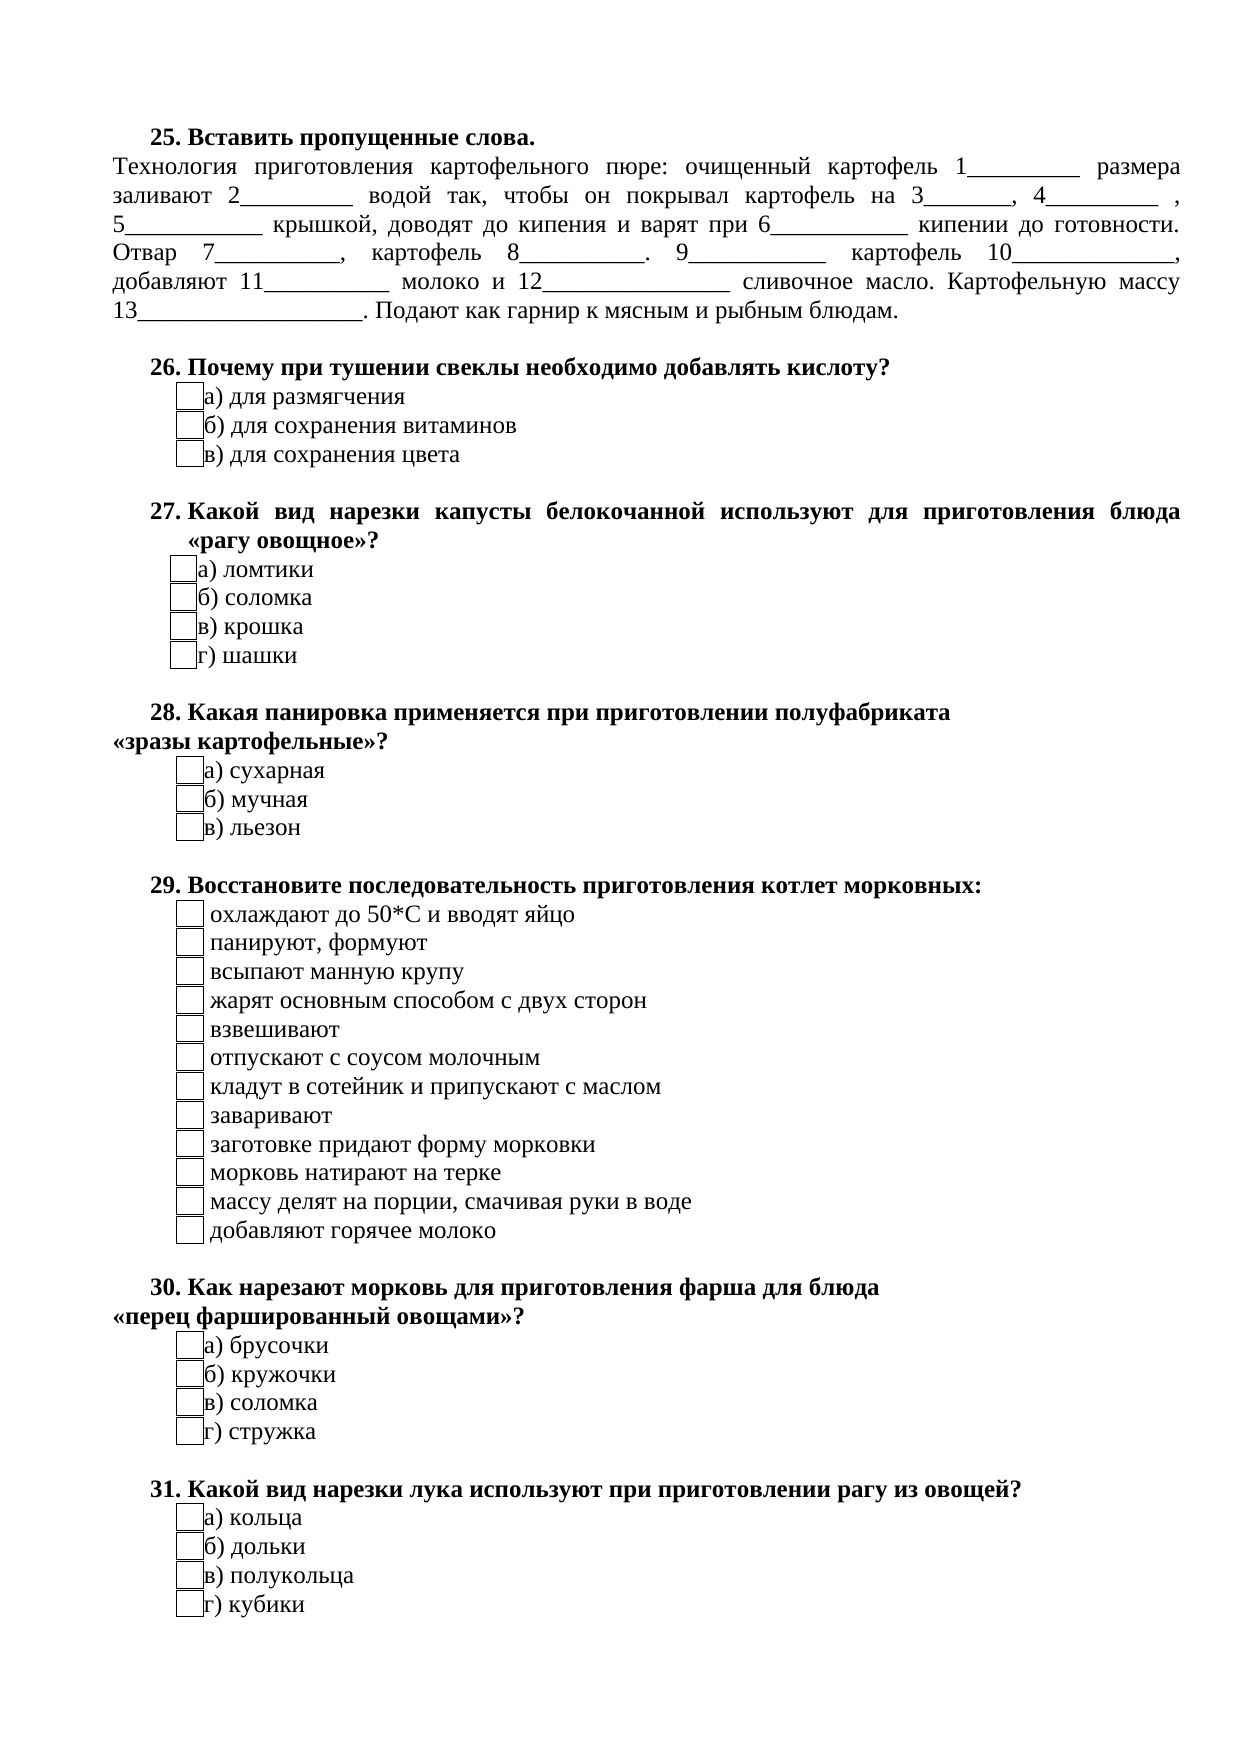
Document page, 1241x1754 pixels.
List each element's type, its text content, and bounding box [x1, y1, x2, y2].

list в) льезон [150, 812, 1181, 841]
list г) шашки [112, 640, 1181, 669]
list массу делят на порции, смачивая руки в воде [150, 1186, 1181, 1215]
list «перец фаршированный овощами»? [112, 1301, 1181, 1330]
list в) крошка [112, 611, 1181, 640]
text б) кружочки [112, 1359, 1181, 1387]
list в) для сохранения цвета [150, 439, 1181, 467]
list б) для сохранения витаминов [150, 410, 1181, 439]
list б) соломка [112, 582, 1181, 611]
list Восстановите последовательность приготовления котлет морковных: [150, 870, 1181, 899]
list Как нарезают морковь для приготовления фарша для блюда [150, 1272, 1181, 1301]
list Какая панировка применяется при приготовлении полуфабриката [150, 697, 1181, 726]
list морковь натирают на терке [150, 1157, 1181, 1186]
list а) сухарная [150, 755, 1181, 784]
list панируют, формуют [150, 927, 1181, 956]
list «зразы картофельные»? [112, 726, 1181, 755]
list отпускают с соусом молочным [150, 1042, 1181, 1071]
list Почему при тушении свеклы необходимо добавлять кислоту? [150, 352, 1181, 381]
list заготовке придают форму морковки [150, 1129, 1181, 1157]
list жарят основным способом с двух сторон [150, 985, 1181, 1014]
list г) кубики [150, 1589, 1181, 1617]
list а) для размягчения [150, 381, 1181, 410]
list а) кольца [150, 1502, 1181, 1531]
text а) брусочки [112, 1330, 1181, 1359]
list заваривают [150, 1100, 1181, 1129]
list взвешивают [150, 1014, 1181, 1042]
list добавляют горячее молоко [150, 1215, 1181, 1244]
list охлаждают до 50*С и вводят яйцо [150, 899, 1181, 927]
text в) соломка [112, 1387, 1181, 1416]
list а) ломтики [112, 554, 1181, 582]
text г) стружка [112, 1416, 1181, 1445]
text Технология приготовления картофельного пюре: очищенный картофель 1_________ размера заливают 2_________ водой так, чтобы он покрывал картофель на 3_______, 4_________ , 5___________ крышкой, доводят до кипения и варят при 6___________ кипении до готовности. Отвар 7__________, картофель 8__________. 9___________ картофель 10_____________, добавляют 11__________ молоко и 12_______________ сливочное масло. Картофельную массу 13__________________. Подают как гарнир к мясным и рыбным блюдам. [112, 151, 1181, 324]
list Какой вид нарезки лука используют при приготовлении рагу из овощей? [150, 1474, 1181, 1502]
list б) дольки [150, 1531, 1181, 1560]
list в) полукольца [150, 1560, 1181, 1589]
list б) мучная [150, 784, 1181, 812]
list Какой вид нарезки капусты белокочанной используют для приготовления блюда «рагу овощное»? [150, 496, 1181, 554]
list всыпают манную крупу [150, 956, 1181, 985]
list Вставить пропущенные слова. [150, 122, 1181, 151]
list кладут в сотейник и припускают с маслом [150, 1071, 1181, 1100]
